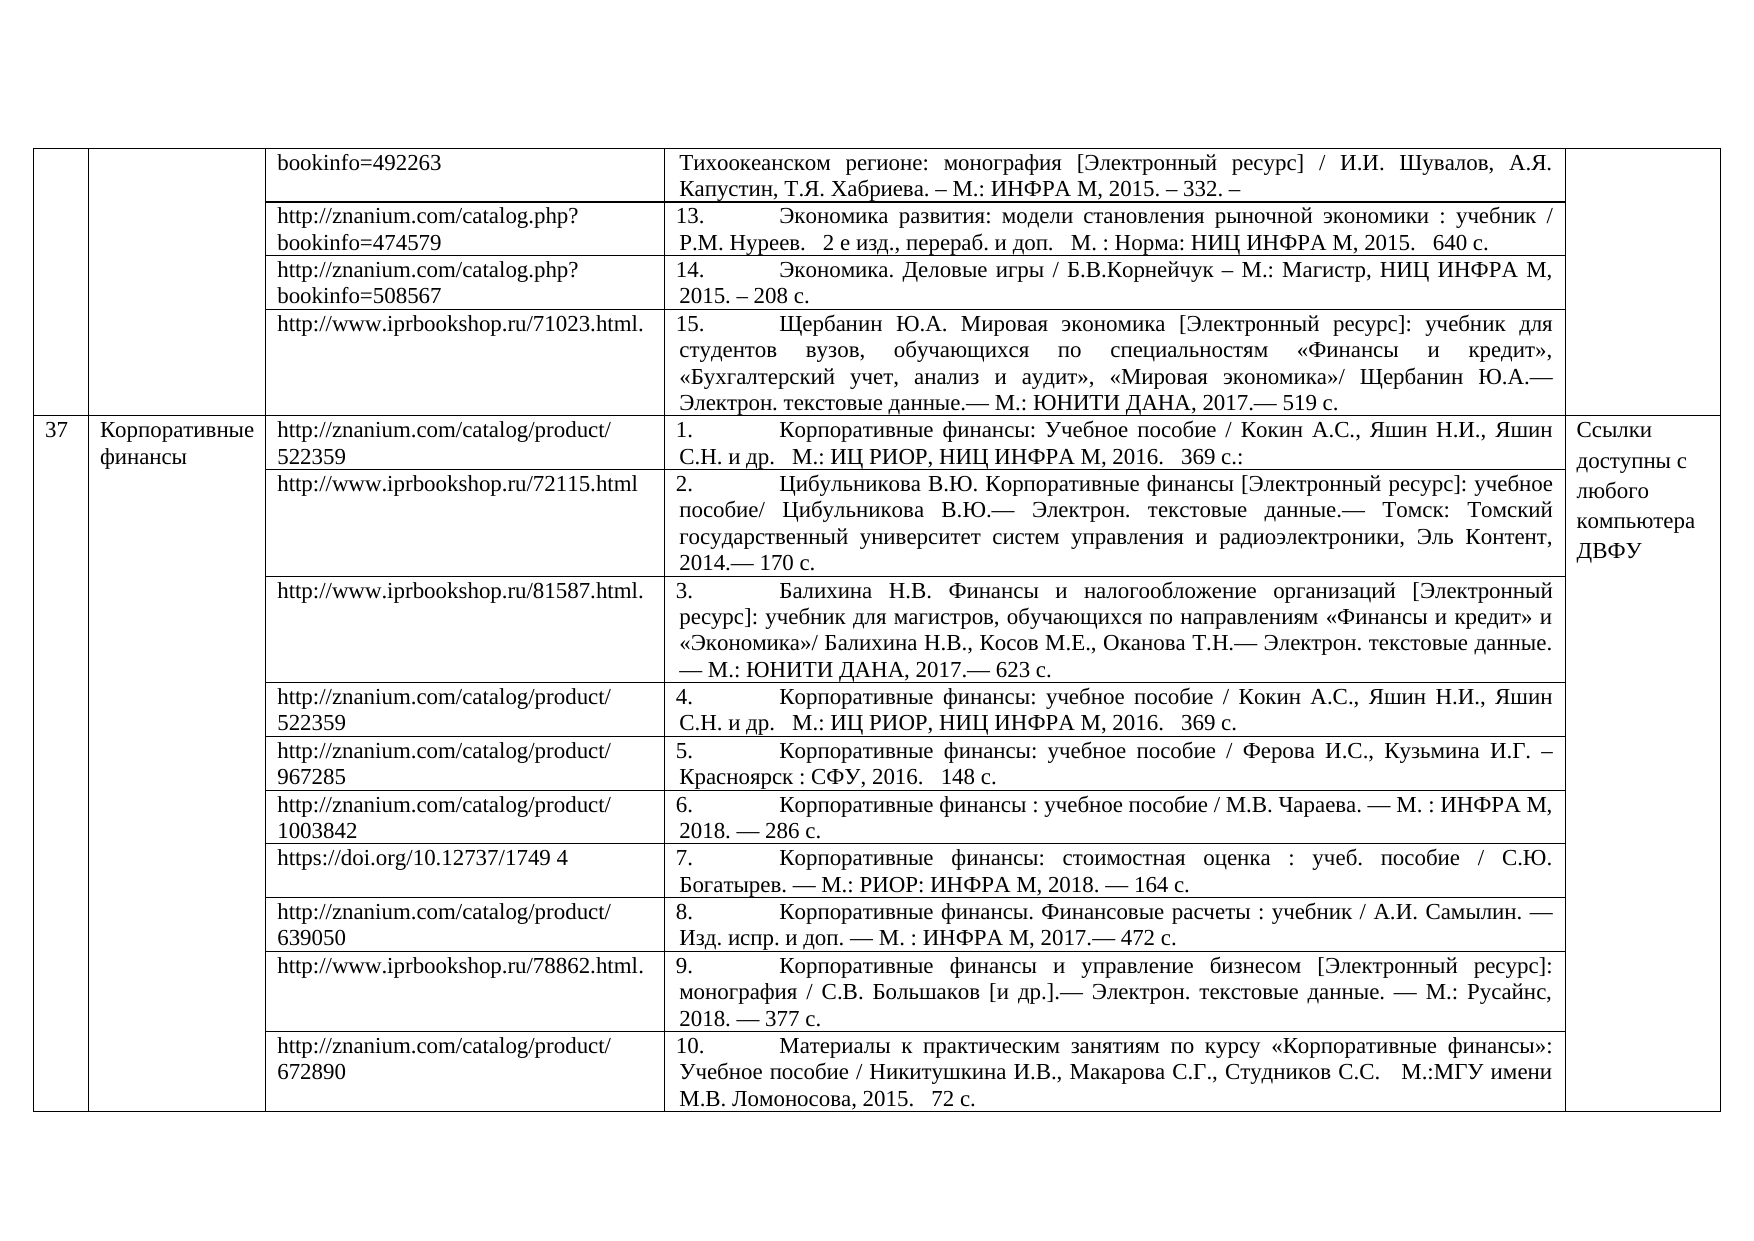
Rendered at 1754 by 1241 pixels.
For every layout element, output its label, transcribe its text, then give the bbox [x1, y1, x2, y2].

table_cell http://www.iprbookshop.ru/71023.html. [266, 310, 664, 415]
table_cell Корпоративные финансы: учебное пособие / Ферова И.С., Кузьмина И.Г. – Красноярск : СФУ, 2016. 148 с. [665, 737, 1565, 789]
table_cell http://znanium.com/catalog.php?bookinfo=474579 [266, 203, 664, 255]
table_cell 37 [34, 416, 88, 1111]
table_cell Корпоративные финансы: Учебное пособие / Кокин А.С., Яшин Н.И., Яшин С.Н. и др. М.: ИЦ РИОР, НИЦ ИНФРА М, 2016. 369 с.: [665, 416, 1565, 469]
table_cell http://znanium.com/catalog/product/967285 [266, 737, 664, 789]
table_cell http://www.iprbookshop.ru/78862.html. [266, 952, 664, 1031]
table_cell http://znanium.com/catalog/product/639050 [266, 898, 664, 951]
table_cell https://doi.org/10.12737/1749 4 [266, 844, 664, 897]
table_cell Балихина Н.В. Финансы и налогообложение организаций [Электронный ресурс]: учебник для магистров, обучающихся по направлениям «Финансы и кредит» и «Экономика»/ Балихина Н.В., Косов М.Е., Оканова Т.Н.— Электрон. текстовые данные.— М.: ЮНИТИ ДАНА, 2017.— 623 c. [665, 577, 1565, 682]
table_cell Щербанин Ю.А. Мировая экономика [Электронный ресурс]: учебник для студентов вузов, обучающихся по специальностям «Финансы и кредит», «Бухгалтерский учет, анализ и аудит», «Мировая экономика»/ Щербанин Ю.А.— Электрон. текстовые данные.— М.: ЮНИТИ ДАНА, 2017.— 519 c. [665, 310, 1565, 415]
table_cell Корпоративные финансы : учебное пособие / М.В. Чараева. — М. : ИНФРА М, 2018. — 286 с. [665, 791, 1565, 843]
table_cell http://znanium.com/catalog/product/1003842 [266, 791, 664, 843]
table_cell Экономика развития: модели становления рыночной экономики : учебник / Р.М. Нуреев. 2 e изд., перераб. и доп. М. : Норма: НИЦ ИНФРА М, 2015. 640 с. [665, 203, 1565, 255]
table_cell Корпоративные финансы. Финансовые расчеты : учебник / А.И. Самылин. — Изд. испр. и доп. — М. : ИНФРА М, 2017.— 472 с. [665, 898, 1565, 951]
table_cell Корпоративные финансы: стоимостная оценка : учеб. пособие / С.Ю. Богатырев. — М.: РИОР: ИНФРА М, 2018. — 164 с. [665, 844, 1565, 897]
table_cell http://znanium.com/catalog/product/522359 [266, 416, 664, 469]
table_cell Корпоративные финансы [89, 416, 265, 1111]
table_cell Корпоративные финансы и управление бизнесом [Электронный ресурс]: монография / С.В. Большаков [и др.].— Электрон. текстовые данные. — М.: Русайнс, 2018. — 377 c. [665, 952, 1565, 1031]
table_cell http://znanium.com/catalog/product/672890 [266, 1032, 664, 1111]
table_cell http://znanium.com/catalog/product/522359 [266, 683, 664, 736]
table_cell Экономика. Деловые игры / Б.В.Корнейчук – М.: Магистр, НИЦ ИНФРА М, 2015. – 208 с. [665, 256, 1565, 309]
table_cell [665, 149, 1565, 201]
table_cell Материалы к практическим занятиям по курсу «Корпоративные финансы»: Учебное пособие / Никитушкина И.В., Макарова С.Г., Студников С.С. М.:МГУ имени М.В. Ломоносова, 2015. 72 с. [665, 1032, 1565, 1111]
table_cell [266, 149, 664, 201]
table_cell Корпоративные финансы: учебное пособие / Кокин А.С., Яшин Н.И., Яшин С.Н. и др. М.: ИЦ РИОР, НИЦ ИНФРА М, 2016. 369 с. [665, 683, 1565, 736]
table_cell http://znanium.сom/catalog.php?bookinfo=508567 [266, 256, 664, 309]
table_cell http://www.iprbookshop.ru/81587.html. [266, 577, 664, 682]
table_cell Цибульникова В.Ю. Корпоративные финансы [Электронный ресурс]: учебное пособие/ Цибульникова В.Ю.— Электрон. текстовые данные.— Томск: Томский государственный университет систем управления и радиоэлектроники, Эль Контент, 2014.— 170 c. [665, 470, 1565, 576]
table_cell http://www.iprbookshop.ru/72115.html [266, 470, 664, 576]
table_cell Ссылки доступны с любого компьютера ДВФУ [1566, 416, 1720, 1111]
